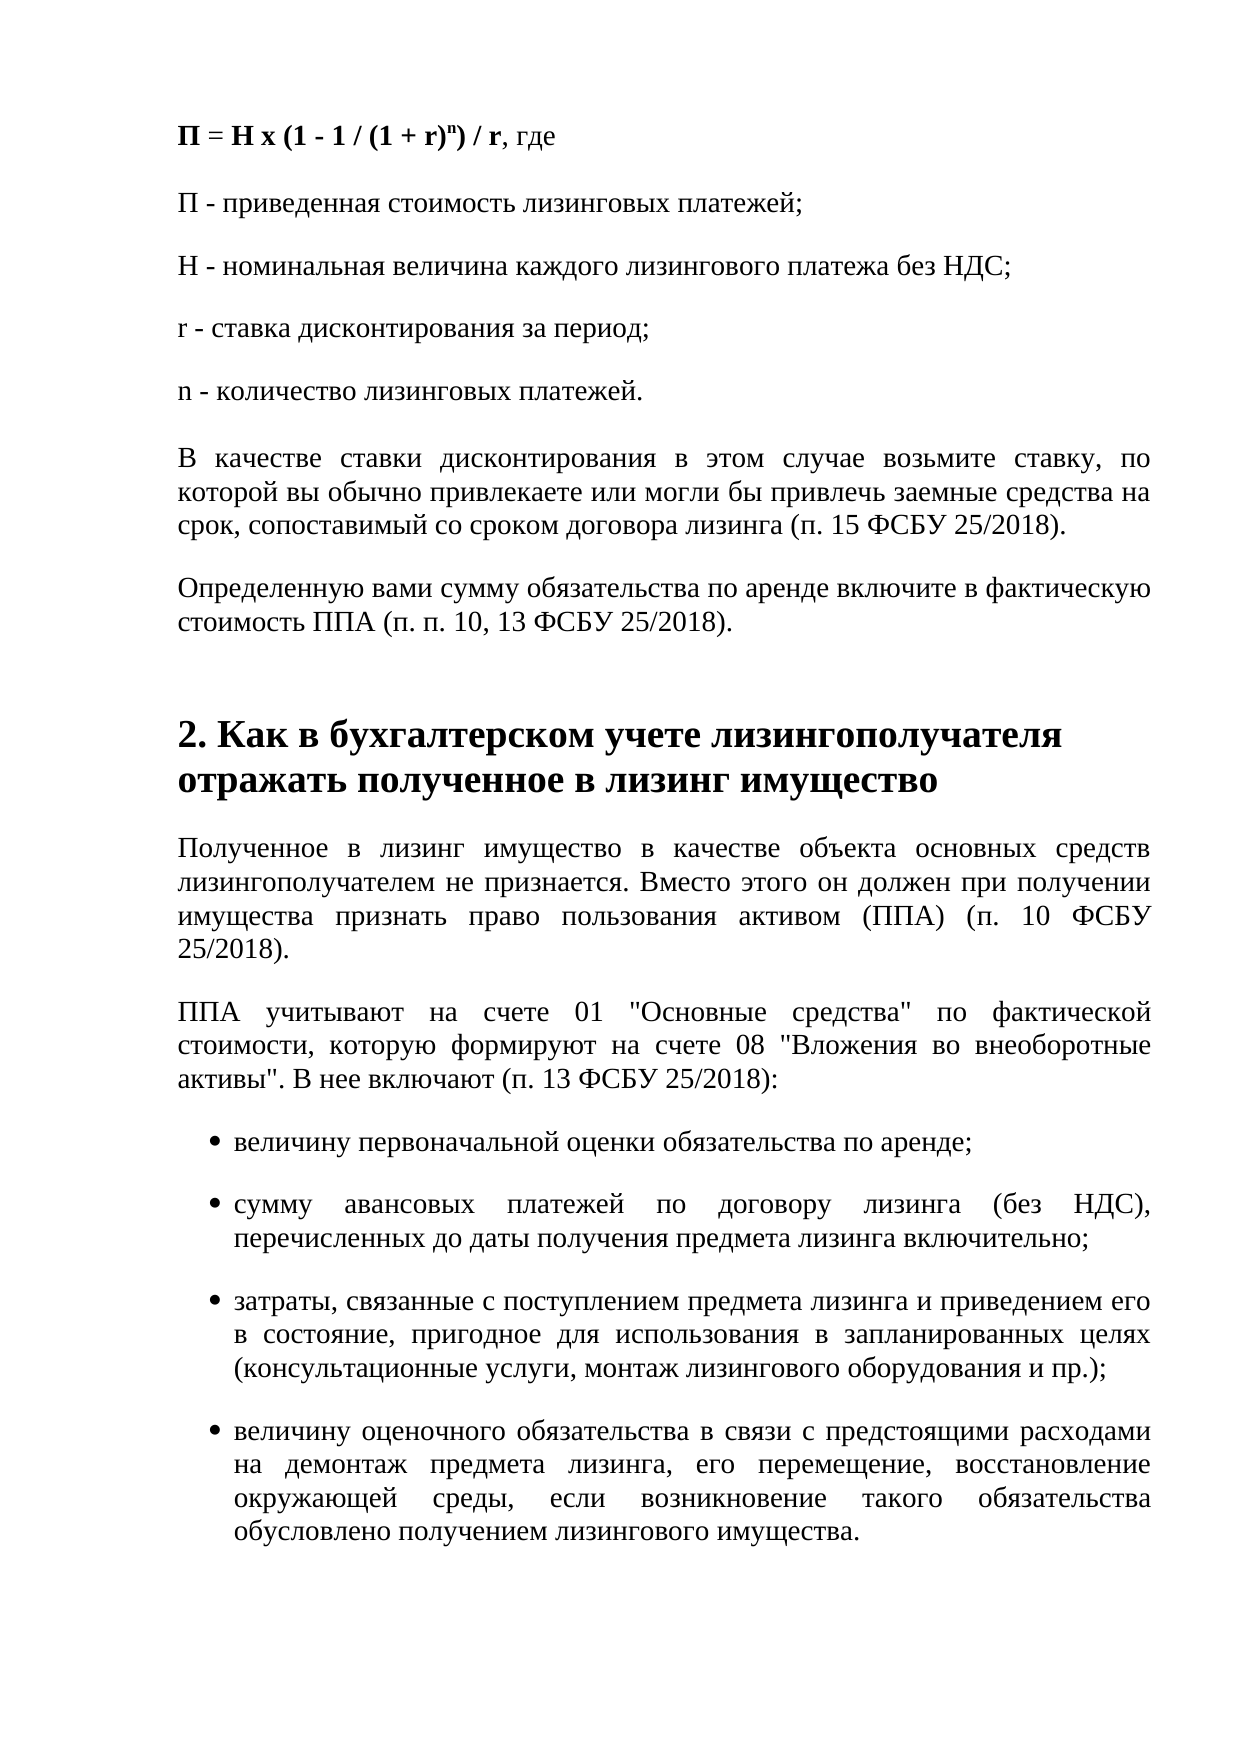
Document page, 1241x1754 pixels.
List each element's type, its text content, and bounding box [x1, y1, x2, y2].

text 2. Как в бухгалтерском учете лизингополучателя отражать полученное в лизинг имущество [177, 710, 1152, 801]
list сумму авансовых платежей по договору лизинга (без НДС), перечисленных до даты получения предмета лизинга включительно; [210, 1187, 1152, 1254]
list величину оценочного обязательства в связи с предстоящими расходами на демонтаж предмета лизинга, его перемещение, восстановление окружающей среды, если возникновение такого обязательства обусловлено получением лизингового имущества. [210, 1413, 1152, 1547]
text П - приведенная стоимость лизинговых платежей; [177, 185, 1152, 219]
text r - ставка дисконтирования за период; [177, 311, 1152, 344]
text В качестве ставки дисконтирования в этом случае возьмите ставку, по которой вы обычно привлекаете или могли бы привлечь заемные средства на срок, сопоставимый со сроком договора лизинга (п. 15 ФСБУ 25/2018). [177, 440, 1152, 541]
list величину первоначальной оценки обязательства по аренде; [210, 1124, 1152, 1157]
text Полученное в лизинг имущество в качестве объекта основных средств лизингополучателем не признается. Вместо этого он должен при получении имущества признать право пользования активом (ППА) (п. 10 ФСБУ 25/2018). [177, 831, 1152, 965]
text n - количество лизинговых платежей. [177, 373, 1152, 407]
text П = Н x (1 - 1 / (1 + r)n) / r, где [177, 118, 1152, 152]
list затраты, связанные с поступлением предмета лизинга и приведением его в состояние, пригодное для использования в запланированных целях (консультационные услуги, монтаж лизингового оборудования и пр.); [210, 1283, 1152, 1384]
text Н - номинальная величина каждого лизингового платежа без НДС; [177, 248, 1152, 281]
text Определенную вами сумму обязательства по аренде включите в фактическую стоимость ППА (п. п. 10, 13 ФСБУ 25/2018). [177, 570, 1152, 637]
text ППА учитывают на счете 01 "Основные средства" по фактической стоимости, которую формируют на счете 08 "Вложения во внеоборотные активы". В нее включают (п. 13 ФСБУ 25/2018): [177, 994, 1152, 1094]
